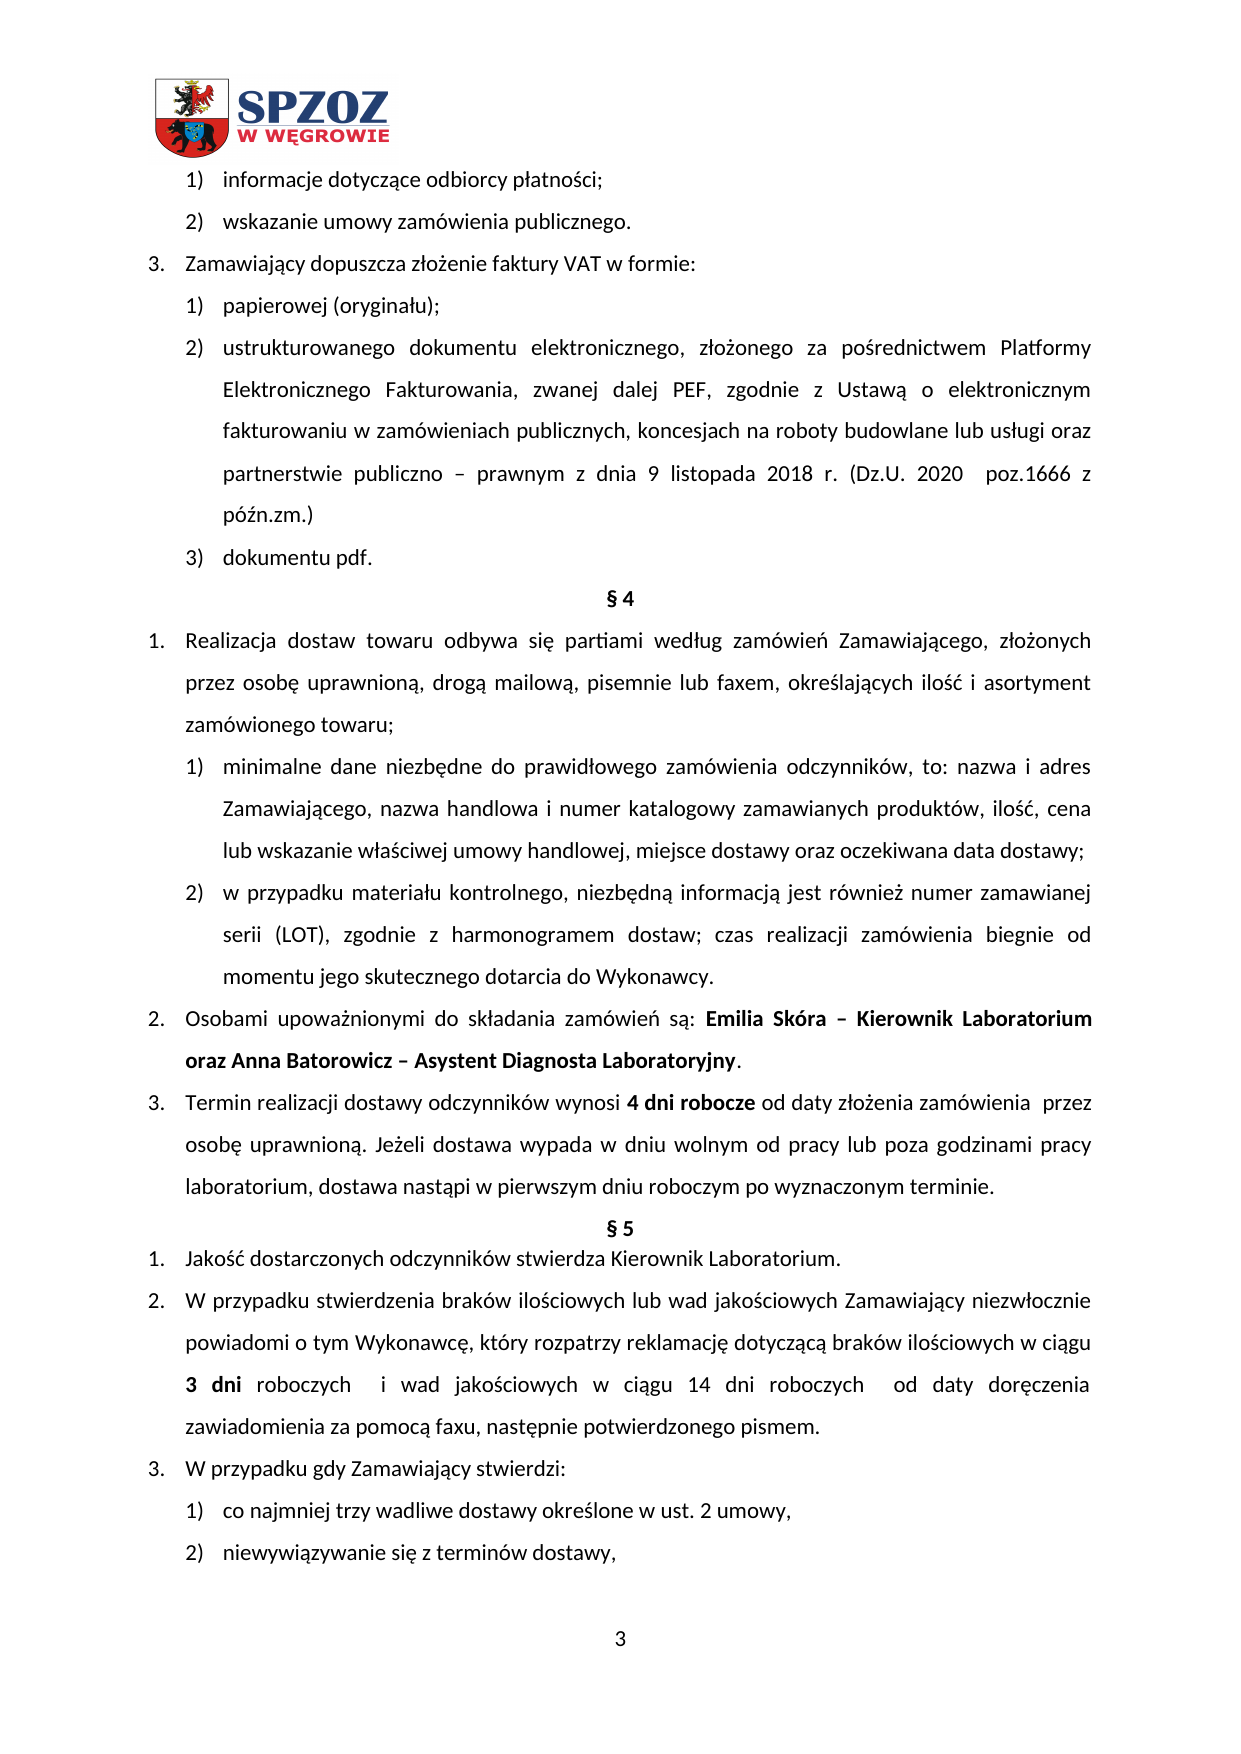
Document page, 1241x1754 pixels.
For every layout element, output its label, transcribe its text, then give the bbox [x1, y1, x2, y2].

list W przypadku stwierdzenia braków ilościowych lub wad jakościowych Zamawiający niezwłocznie powiadomi o tym Wykonawcę, który rozpatrzy reklamację dotyczącą braków ilościowych w ciągu 3 dni roboczych i wad jakościowych w ciągu 14 dni roboczych od daty doręczenia zawiadomienia za pomocą faxu, następnie potwierdzonego pismem. [148, 1286, 1093, 1440]
list Zamawiający dopuszcza złożenie faktury VAT w formie: [148, 249, 1093, 277]
text § 4 [148, 584, 1093, 613]
list papierowej (oryginału); [185, 291, 1093, 319]
text § 5 [148, 1214, 1093, 1242]
list minimalne dane niezbędne do prawidłowego zamówienia odczynników, to: nazwa i adres Zamawiającego, nazwa handlowa i numer katalogowy zamawianych produktów, ilość, cena lub wskazanie właściwej umowy handlowej, miejsce dostawy oraz oczekiwana data dostawy; [185, 752, 1093, 864]
list w przypadku materiału kontrolnego, niezbędną informacją jest również numer zamawianej serii (LOT), zgodnie z harmonogramem dostaw; czas realizacji zamówienia biegnie od momentu jego skutecznego dotarcia do Wykonawcy. [185, 878, 1093, 990]
list niewywiązywanie się z terminów dostawy, [185, 1538, 1093, 1566]
list wskazanie umowy zamówienia publicznego. [185, 207, 1093, 235]
list co najmniej trzy wadliwe dostawy określone w ust. 2 umowy, [185, 1496, 1093, 1524]
list Jakość dostarczonych odczynników stwierdza Kierownik Laboratorium. [148, 1244, 1093, 1272]
list dokumentu pdf. [185, 543, 1093, 571]
list W przypadku gdy Zamawiający stwierdzi: [148, 1454, 1093, 1482]
list Termin realizacji dostawy odczynników wynosi 4 dni robocze od daty złożenia zamówienia przez osobę uprawnioną. Jeżeli dostawa wypada w dniu wolnym od pracy lub poza godzinami pracy laboratorium, dostawa nastąpi w pierwszym dniu roboczym po wyznaczonym terminie. [148, 1088, 1093, 1200]
list ustrukturowanego dokumentu elektronicznego, złożonego za pośrednictwem Platformy Elektronicznego Fakturowania, zwanej dalej PEF, zgodnie z Ustawą o elektronicznym fakturowaniu w zamówieniach publicznych, koncesjach na roboty budowlane lub usługi oraz partnerstwie publiczno – prawnym z dnia 9 listopada 2018 r. (Dz.U. 2020 poz.1666 z późn.zm.) [185, 333, 1093, 529]
list informacje dotyczące odbiorcy płatności; [185, 165, 1093, 193]
list Osobami upoważnionymi do składania zamówień są: Emilia Skóra – Kierownik Laboratorium oraz Anna Batorowicz – Asystent Diagnosta Laboratoryjny. [148, 1004, 1093, 1074]
picture [147, 73, 400, 165]
list Realizacja dostaw towaru odbywa się partiami według zamówień Zamawiającego, złożonych przez osobę uprawnioną, drogą mailową, pisemnie lub faxem, określających ilość i asortyment zamówionego towaru; [148, 627, 1093, 738]
